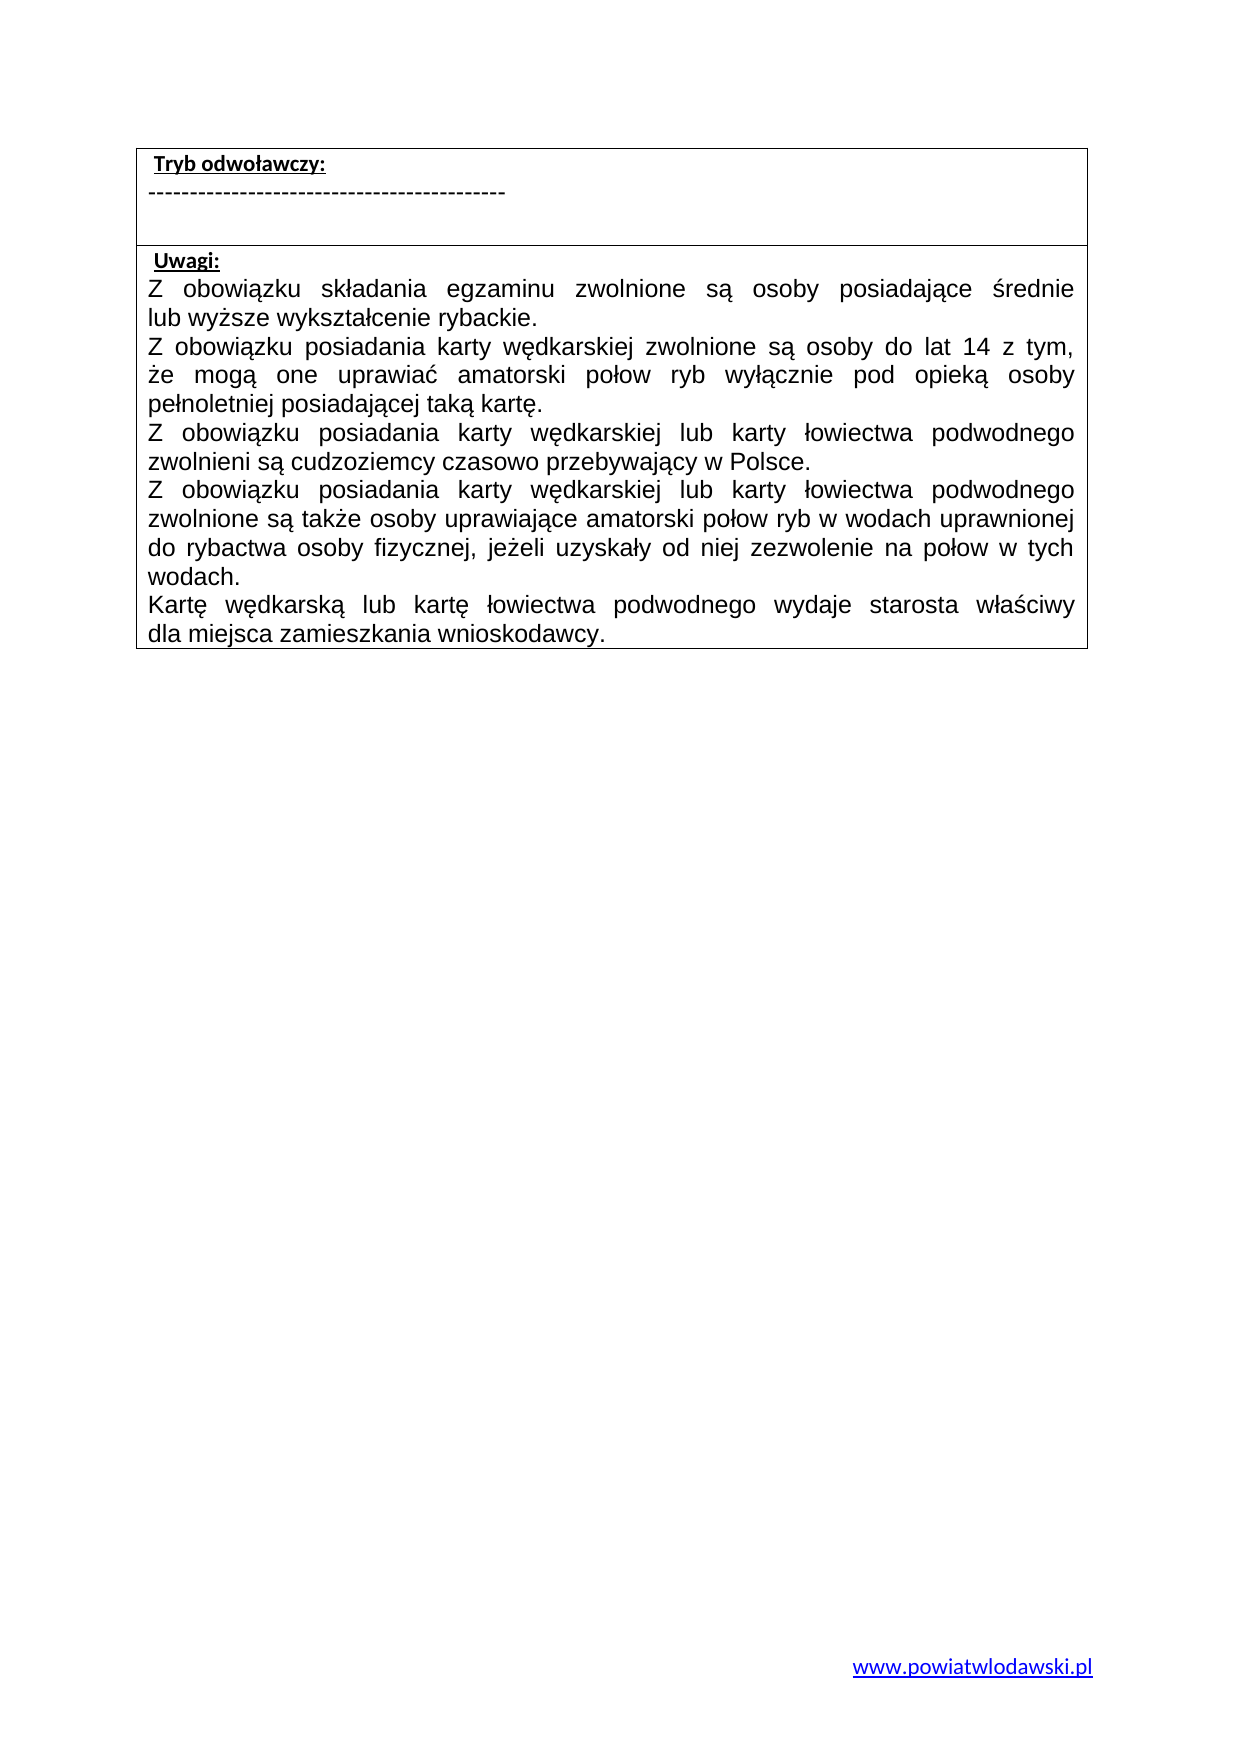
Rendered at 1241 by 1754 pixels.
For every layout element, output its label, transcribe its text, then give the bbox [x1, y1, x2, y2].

table_cell Tryb odwoławczy: ------------------------------------------- [137, 149, 1087, 245]
table_cell Uwagi: Z obowiązku składania egzaminu zwolnione są osoby posiadające średnie lub wyższe wykształcenie rybackie. Z obowiązku posiadania karty wędkarskiej zwolnione są osoby do lat 14 z tym, że mogą one uprawiać amatorski połow ryb wyłącznie pod opieką osoby pełnoletniej posiadającej taką kartę. Z obowiązku posiadania karty wędkarskiej lub karty łowiectwa podwodnego zwolnieni są cudzoziemcy czasowo przebywający w Polsce. Z obowiązku posiadania karty wędkarskiej lub karty łowiectwa podwodnego zwolnione są także osoby uprawiające amatorski połow ryb w wodach uprawnionej do rybactwa osoby fizycznej, jeżeli uzyskały od niej zezwolenie na połow w tych wodach. Kartę wędkarską lub kartę łowiectwa podwodnego wydaje starosta właściwy dla miejsca zamieszkania wnioskodawcy. [137, 246, 1087, 648]
